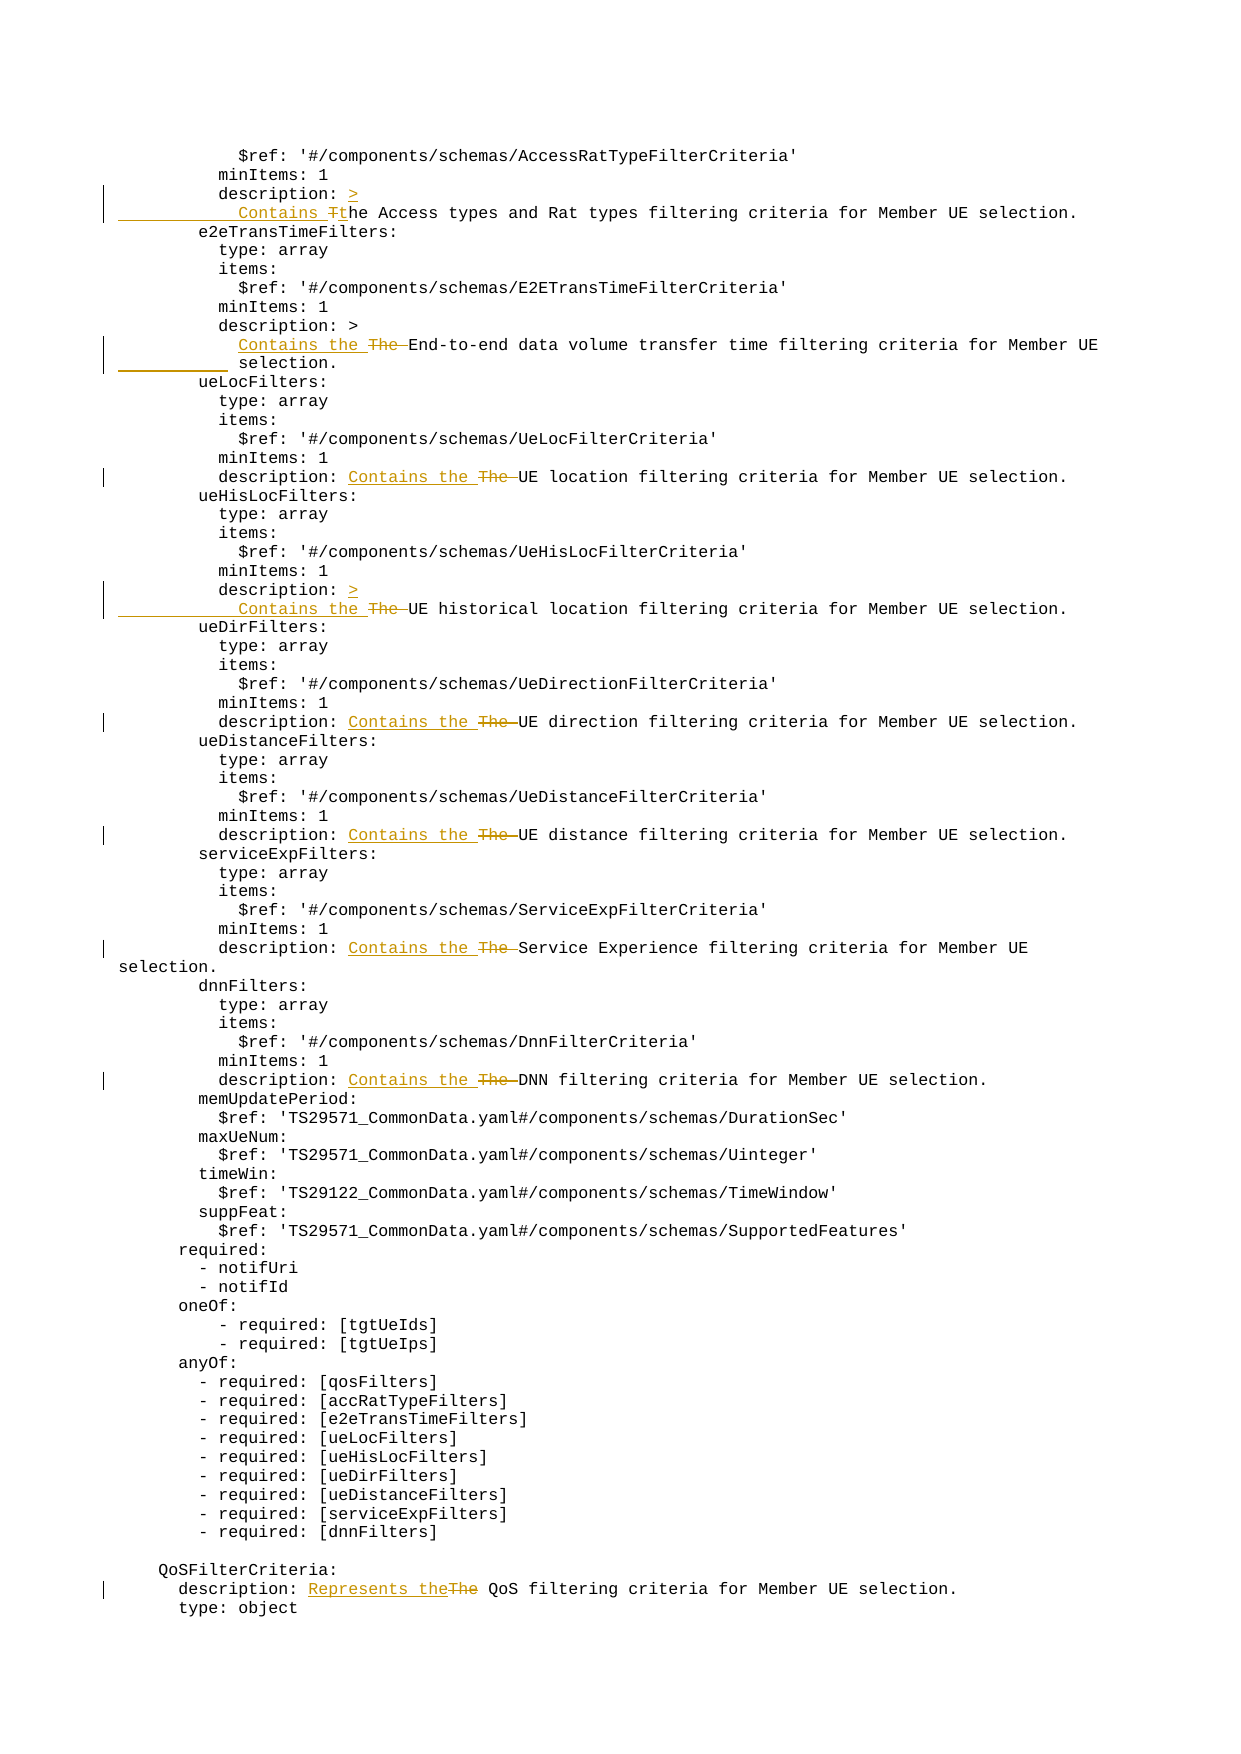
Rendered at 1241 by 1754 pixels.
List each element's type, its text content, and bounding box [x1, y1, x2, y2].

text ueDistanceFilters: [118, 732, 1122, 751]
text description: [118, 185, 1122, 204]
text maxUeNum: [118, 1128, 1122, 1147]
text End-to-end data volume transfer time filtering criteria for Member UE [118, 336, 1122, 355]
text required: [118, 1241, 1122, 1260]
text anyOf: [118, 1354, 1122, 1373]
text - notifId [118, 1279, 1122, 1298]
text description: UE direction filtering criteria for Member UE selection. [118, 713, 1122, 732]
text type: object [118, 1599, 1122, 1618]
text minItems: 1 [118, 921, 1122, 939]
text $ref: '#/components/schemas/UeDistanceFilterCriteria' [118, 789, 1122, 808]
text minItems: 1 [118, 167, 1122, 185]
text QoSFilterCriteria: [118, 1562, 1122, 1581]
text $ref: '#/components/schemas/DnnFilterCriteria' [118, 1034, 1122, 1053]
text - required: [tgtUeIds] [118, 1317, 1122, 1336]
text e2eTransTimeFilters: [118, 223, 1122, 242]
text minItems: 1 [118, 808, 1122, 826]
text $ref: '#/components/schemas/ServiceExpFilterCriteria' [118, 902, 1122, 921]
text ueDirFilters: [118, 619, 1122, 638]
text type: array [118, 393, 1122, 412]
text $ref: 'TS29571_CommonData.yaml#/components/schemas/Uinteger' [118, 1147, 1122, 1166]
text $ref: 'TS29571_CommonData.yaml#/components/schemas/SupportedFeatures' [118, 1222, 1122, 1241]
text memUpdatePeriod: [118, 1090, 1122, 1109]
text items: [118, 1015, 1122, 1034]
text $ref: 'TS29571_CommonData.yaml#/components/schemas/DurationSec' [118, 1109, 1122, 1128]
text - required: [ueDistanceFilters] [118, 1486, 1122, 1505]
text description: > [118, 317, 1122, 336]
text $ref: '#/components/schemas/UeLocFilterCriteria' [118, 431, 1122, 449]
text type: array [118, 996, 1122, 1015]
text - required: [tgtUeIps] [118, 1336, 1122, 1354]
text - required: [ueLocFilters] [118, 1430, 1122, 1449]
text - required: [qosFilters] [118, 1373, 1122, 1392]
text timeWin: [118, 1166, 1122, 1185]
text minItems: 1 [118, 449, 1122, 468]
text description: DNN filtering criteria for Member UE selection. [118, 1072, 1122, 1090]
text minItems: 1 [118, 1053, 1122, 1072]
text type: array [118, 864, 1122, 883]
text - required: [ueDirFilters] [118, 1467, 1122, 1486]
text - required: [e2eTransTimeFilters] [118, 1411, 1122, 1430]
text description: Service Experience filtering criteria for Member UE selection. [118, 939, 1122, 977]
text - notifUri [118, 1260, 1122, 1279]
text items: [118, 883, 1122, 902]
text ueLocFilters: [118, 374, 1122, 393]
text type: array [118, 638, 1122, 657]
text type: array [118, 751, 1122, 770]
text - required: [serviceExpFilters] [118, 1505, 1122, 1524]
text - required: [dnnFilters] [118, 1524, 1122, 1543]
text type: array [118, 242, 1122, 261]
text items: [118, 525, 1122, 544]
text $ref: '#/components/schemas/UeDirectionFilterCriteria' [118, 676, 1122, 694]
text $ref: 'TS29122_CommonData.yaml#/components/schemas/TimeWindow' [118, 1185, 1122, 1203]
text dnnFilters: [118, 977, 1122, 996]
text - required: [ueHisLocFilters] [118, 1449, 1122, 1467]
text oneOf: [118, 1298, 1122, 1317]
text $ref: '#/components/schemas/AccessRatTypeFilterCriteria' [118, 148, 1122, 167]
text items: [118, 770, 1122, 789]
text $ref: '#/components/schemas/UeHisLocFilterCriteria' [118, 544, 1122, 562]
text serviceExpFilters: [118, 845, 1122, 864]
text items: [118, 657, 1122, 676]
text description: UE location filtering criteria for Member UE selection. [118, 468, 1122, 487]
text UE historical location filtering criteria for Member UE selection. [118, 600, 1122, 619]
text description: [118, 581, 1122, 600]
text minItems: 1 [118, 298, 1122, 317]
text $ref: '#/components/schemas/E2ETransTimeFilterCriteria' [118, 280, 1122, 298]
text ueHisLocFilters: [118, 487, 1122, 506]
text - required: [accRatTypeFilters] [118, 1392, 1122, 1411]
text minItems: 1 [118, 562, 1122, 581]
text description: UE distance filtering criteria for Member UE selection. [118, 826, 1122, 845]
text items: [118, 261, 1122, 280]
text type: array [118, 506, 1122, 525]
text minItems: 1 [118, 694, 1122, 713]
text description: QoS filtering criteria for Member UE selection. [118, 1581, 1122, 1599]
text selection. [118, 355, 1122, 374]
text he Access types and Rat types filtering criteria for Member UE selection. [118, 204, 1122, 223]
text items: [118, 412, 1122, 431]
text suppFeat: [118, 1203, 1122, 1222]
